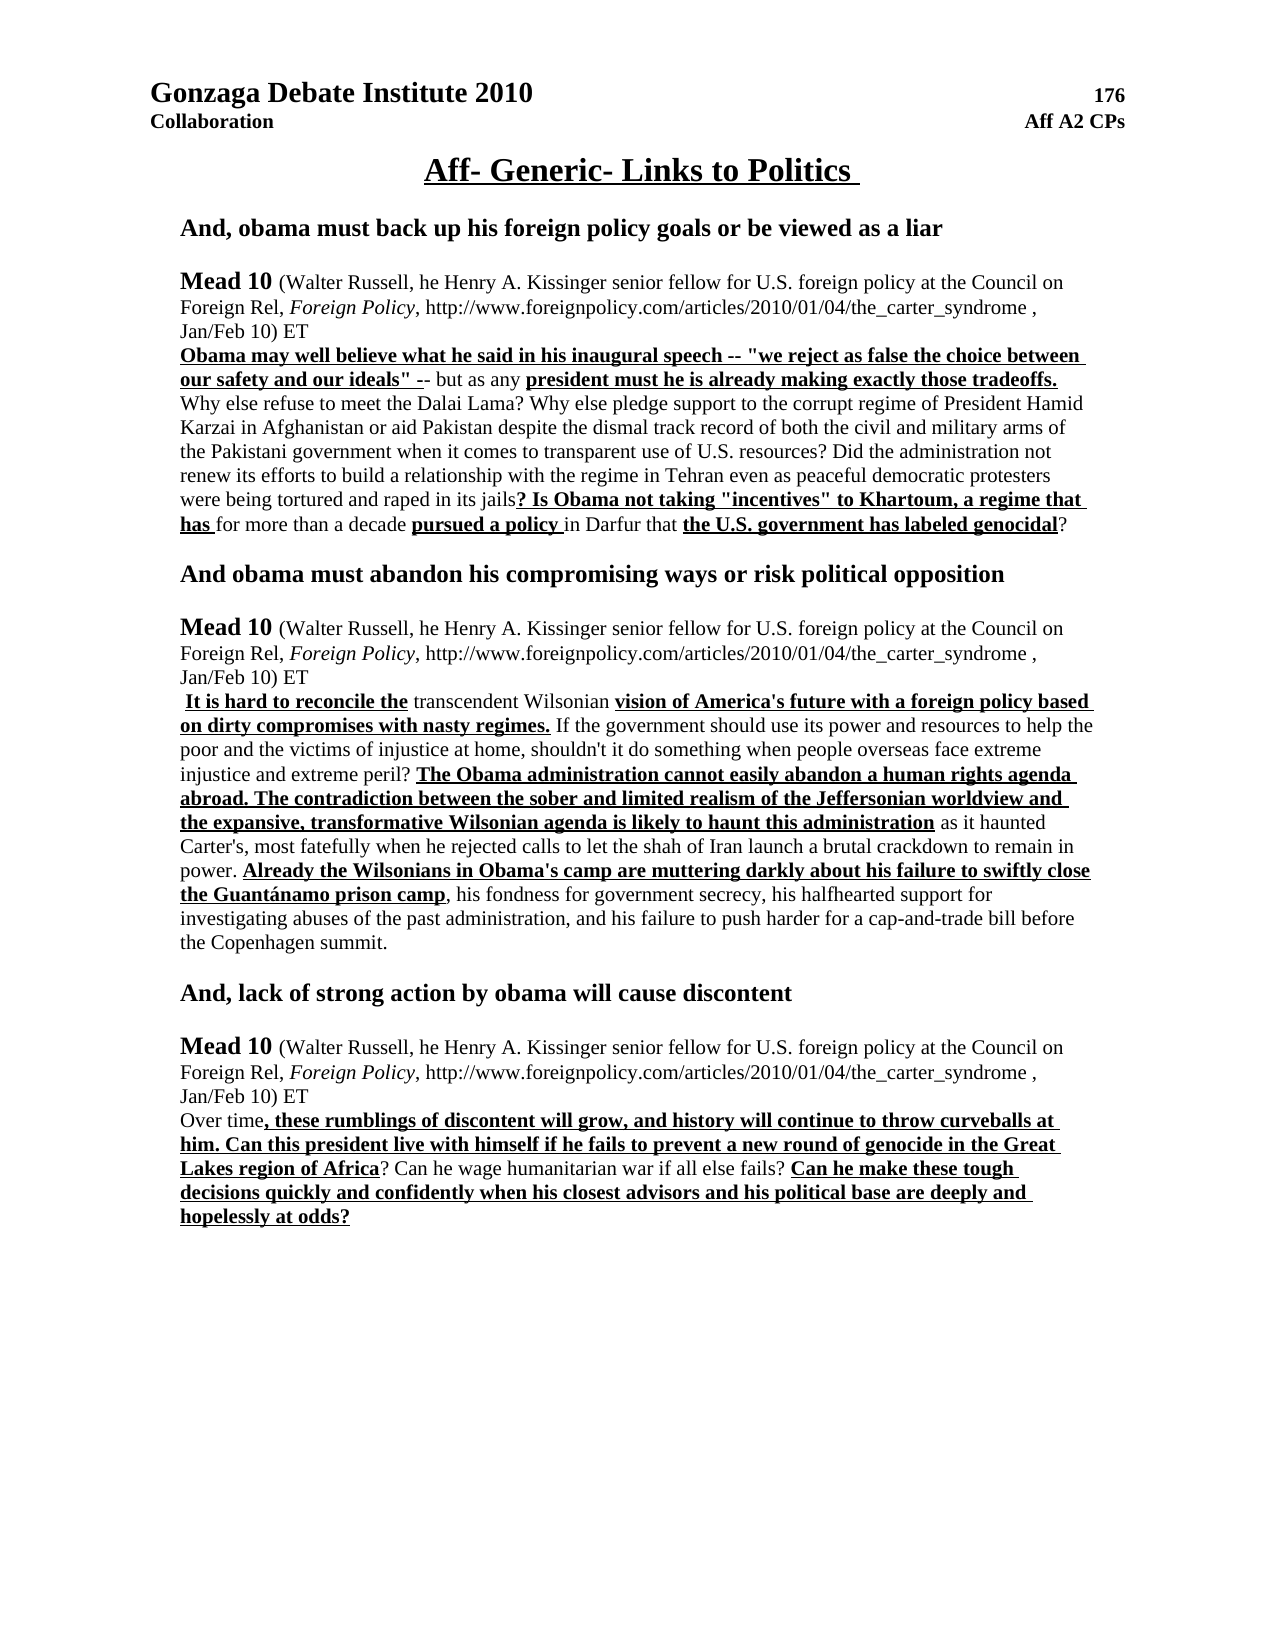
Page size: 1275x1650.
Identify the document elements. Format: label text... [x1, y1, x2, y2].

text And obama must abandon his compromising ways or risk political opposition [180, 559, 1095, 588]
text And, obama must back up his foreign policy goals or be viewed as a liar [180, 213, 1095, 242]
text It is hard to reconcile the transcendent Wilsonian vision of America's future with a foreign policy based on dirty compromises with nasty regimes. If the government should use its power and resources to help the poor and the victims of injustice at home, shouldn't it do something when people overseas face extreme injustice and extreme peril? The Obama administration cannot easily abandon a human rights agenda abroad. The contradiction between the sober and limited realism of the Jeffersonian worldview and the expansive, transformative Wilsonian agenda is likely to haunt this administration as it haunted Carter's, most fatefully when he rejected calls to let the shah of Iran launch a brutal crackdown to remain in power. Already the Wilsonians in Obama's camp are muttering darkly about his failure to swiftly close the Guantánamo prison camp, his fondness for government secrecy, his halfhearted support for investigating abuses of the past administration, and his failure to push harder for a cap-and-trade bill before the Copenhagen summit. [180, 689, 1095, 954]
text Obama may well believe what he said in his inaugural speech -- "we reject as false the choice between our safety and our ideals" -- but as any president must he is already making exactly those tradeoffs. Why else refuse to meet the Dalai Lama? Why else pledge support to the corrupt regime of President Hamid Karzai in Afghanistan or aid Pakistan despite the dismal track record of both the civil and military arms of the Pakistani government when it comes to transparent use of U.S. resources? Did the administration not renew its efforts to build a relationship with the regime in Tehran even as peaceful democratic protesters were being tortured and raped in its jails? Is Obama not taking "incentives" to Khartoum, a regime that has for more than a decade pursued a policy in Darfur that the U.S. government has labeled genocidal? [180, 343, 1095, 536]
text Over time, these rumblings of discontent will grow, and history will continue to throw curveballs at him. Can this president live with himself if he fails to prevent a new round of genocide in the Great Lakes region of Africa? Can he wage humanitarian war if all else fails? Can he make these tough decisions quickly and confidently when his closest advisors and his political base are deeply and hopelessly at odds? [180, 1108, 1095, 1228]
text Mead 10 (Walter Russell, he Henry A. Kissinger senior fellow for U.S. foreign policy at the Council on Foreign Rel, Foreign Policy, http://www.foreignpolicy.com/articles/2010/01/04/the_carter_syndrome , Jan/Feb 10) ET [180, 1031, 1095, 1108]
title Aff- Generic- Links to Politics [150, 150, 1125, 188]
text And, lack of strong action by obama will cause discontent [180, 978, 1095, 1007]
text Mead 10 (Walter Russell, he Henry A. Kissinger senior fellow for U.S. foreign policy at the Council on Foreign Rel, Foreign Policy, http://www.foreignpolicy.com/articles/2010/01/04/the_carter_syndrome , Jan/Feb 10) ET [180, 612, 1095, 689]
text Mead 10 (Walter Russell, he Henry A. Kissinger senior fellow for U.S. foreign policy at the Council on Foreign Rel, Foreign Policy, http://www.foreignpolicy.com/articles/2010/01/04/the_carter_syndrome , Jan/Feb 10) ET [180, 266, 1095, 343]
